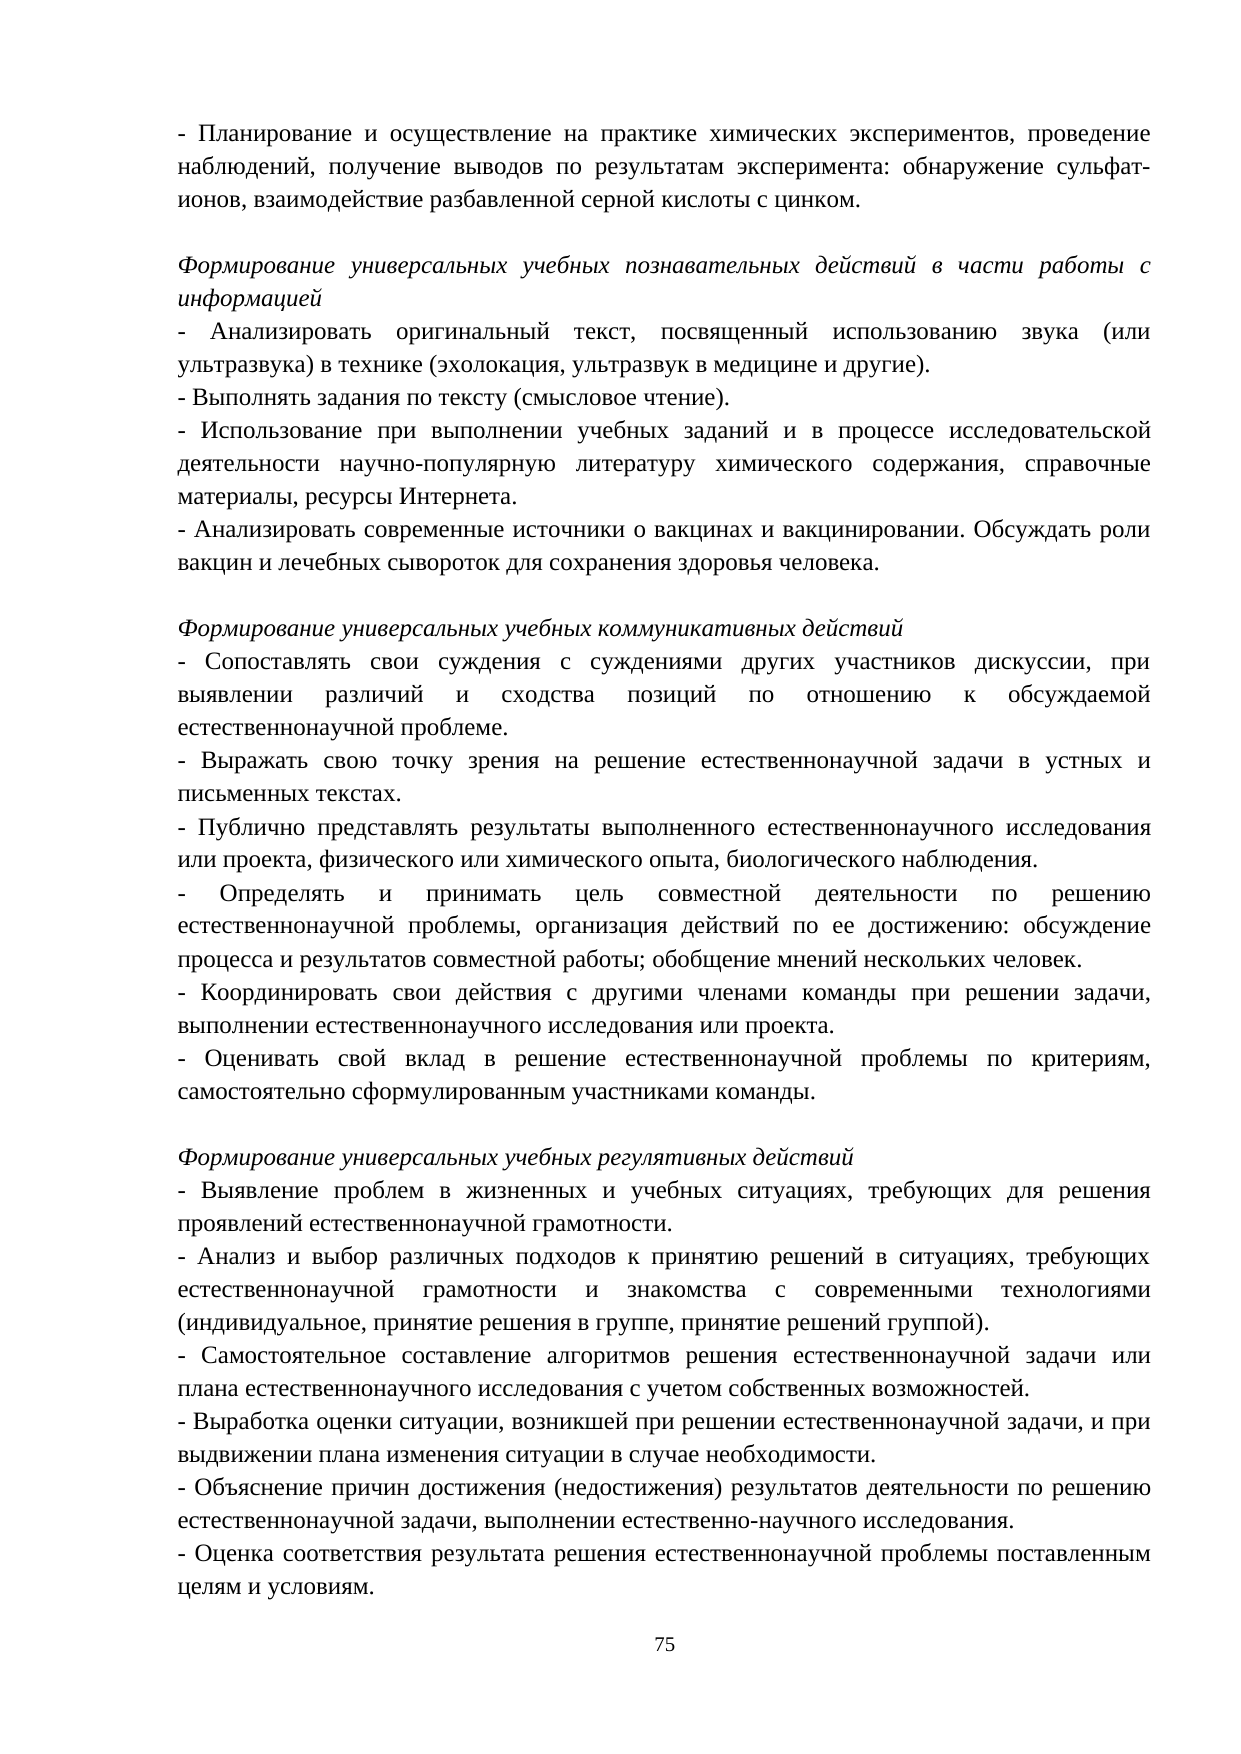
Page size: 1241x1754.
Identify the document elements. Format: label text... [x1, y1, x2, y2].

text - Выполнять задания по тексту (смысловое чтение). [177, 382, 1152, 411]
text - Объяснение причин достижения (недостижения) результатов деятельности по решению естественнонаучной задачи, выполнении естественно-научного исследования. [177, 1472, 1152, 1534]
text - Выработка оценки ситуации, возникшей при решении естественнонаучной задачи, и при выдвижении плана изменения ситуации в случае необходимости. [177, 1406, 1152, 1468]
text - Анализ и выбор различных подходов к принятию решений в ситуациях, требующих естественнонаучной грамотности и знакомства с современными технологиями (индивидуальное, принятие решения в группе, принятие решений группой). [177, 1241, 1152, 1336]
text - Самостоятельное составление алгоритмов решения естественнонаучной задачи или плана естественнонаучного исследования с учетом собственных возможностей. [177, 1340, 1152, 1402]
text - Использование при выполнении учебных заданий и в процессе исследовательской деятельности научно-популярную литературу химического содержания, справочные материалы, ресурсы Интернета. [177, 415, 1152, 510]
text - Публично представлять результаты выполненного естественнонаучного исследования или проекта, физического или химического опыта, биологического наблюдения. [177, 812, 1152, 873]
text - Планирование и осуществление на практике химических экспериментов, проведение наблюдений, получение выводов по результатам эксперимента: обнаружение сульфат-ионов, взаимодействие разбавленной серной кислоты с цинком. [177, 118, 1152, 213]
text - Анализировать современные источники о вакцинах и вакцинировании. Обсуждать роли вакцин и лечебных сывороток для сохранения здоровья человека. [177, 514, 1152, 576]
text - Анализировать оригинальный текст, посвященный использованию звука (или ультразвука) в технике (эхолокация, ультразвук в медицине и другие). [177, 316, 1152, 378]
text Формирование универсальных учебных регулятивных действий [177, 1142, 1152, 1171]
text - Выражать свою точку зрения на решение естественнонаучной задачи в устных и письменных текстах. [177, 746, 1152, 807]
text - Выявление проблем в жизненных и учебных ситуациях, требующих для решения проявлений естественнонаучной грамотности. [177, 1175, 1152, 1237]
text - Координировать свои действия с другими членами команды при решении задачи, выполнении естественнонаучного исследования или проекта. [177, 977, 1152, 1038]
text - Оценка соответствия результата решения естественнонаучной проблемы поставленным целям и условиям. [177, 1538, 1152, 1600]
text - Определять и принимать цель совместной деятельности по решению естественнонаучной проблемы, организация действий по ее достижению: обсуждение процесса и результатов совместной работы; обобщение мнений нескольких человек. [177, 878, 1152, 972]
text - Сопоставлять свои суждения с суждениями других участников дискуссии, при выявлении различий и сходства позиций по отношению к обсуждаемой естественнонаучной проблеме. [177, 646, 1152, 741]
text Формирование универсальных учебных коммуникативных действий [177, 613, 1152, 642]
text Формирование универсальных учебных познавательных действий в части работы с информацией [177, 250, 1152, 312]
text - Оценивать свой вклад в решение естественнонаучной проблемы по критериям, самостоятельно сформулированным участниками команды. [177, 1043, 1152, 1104]
